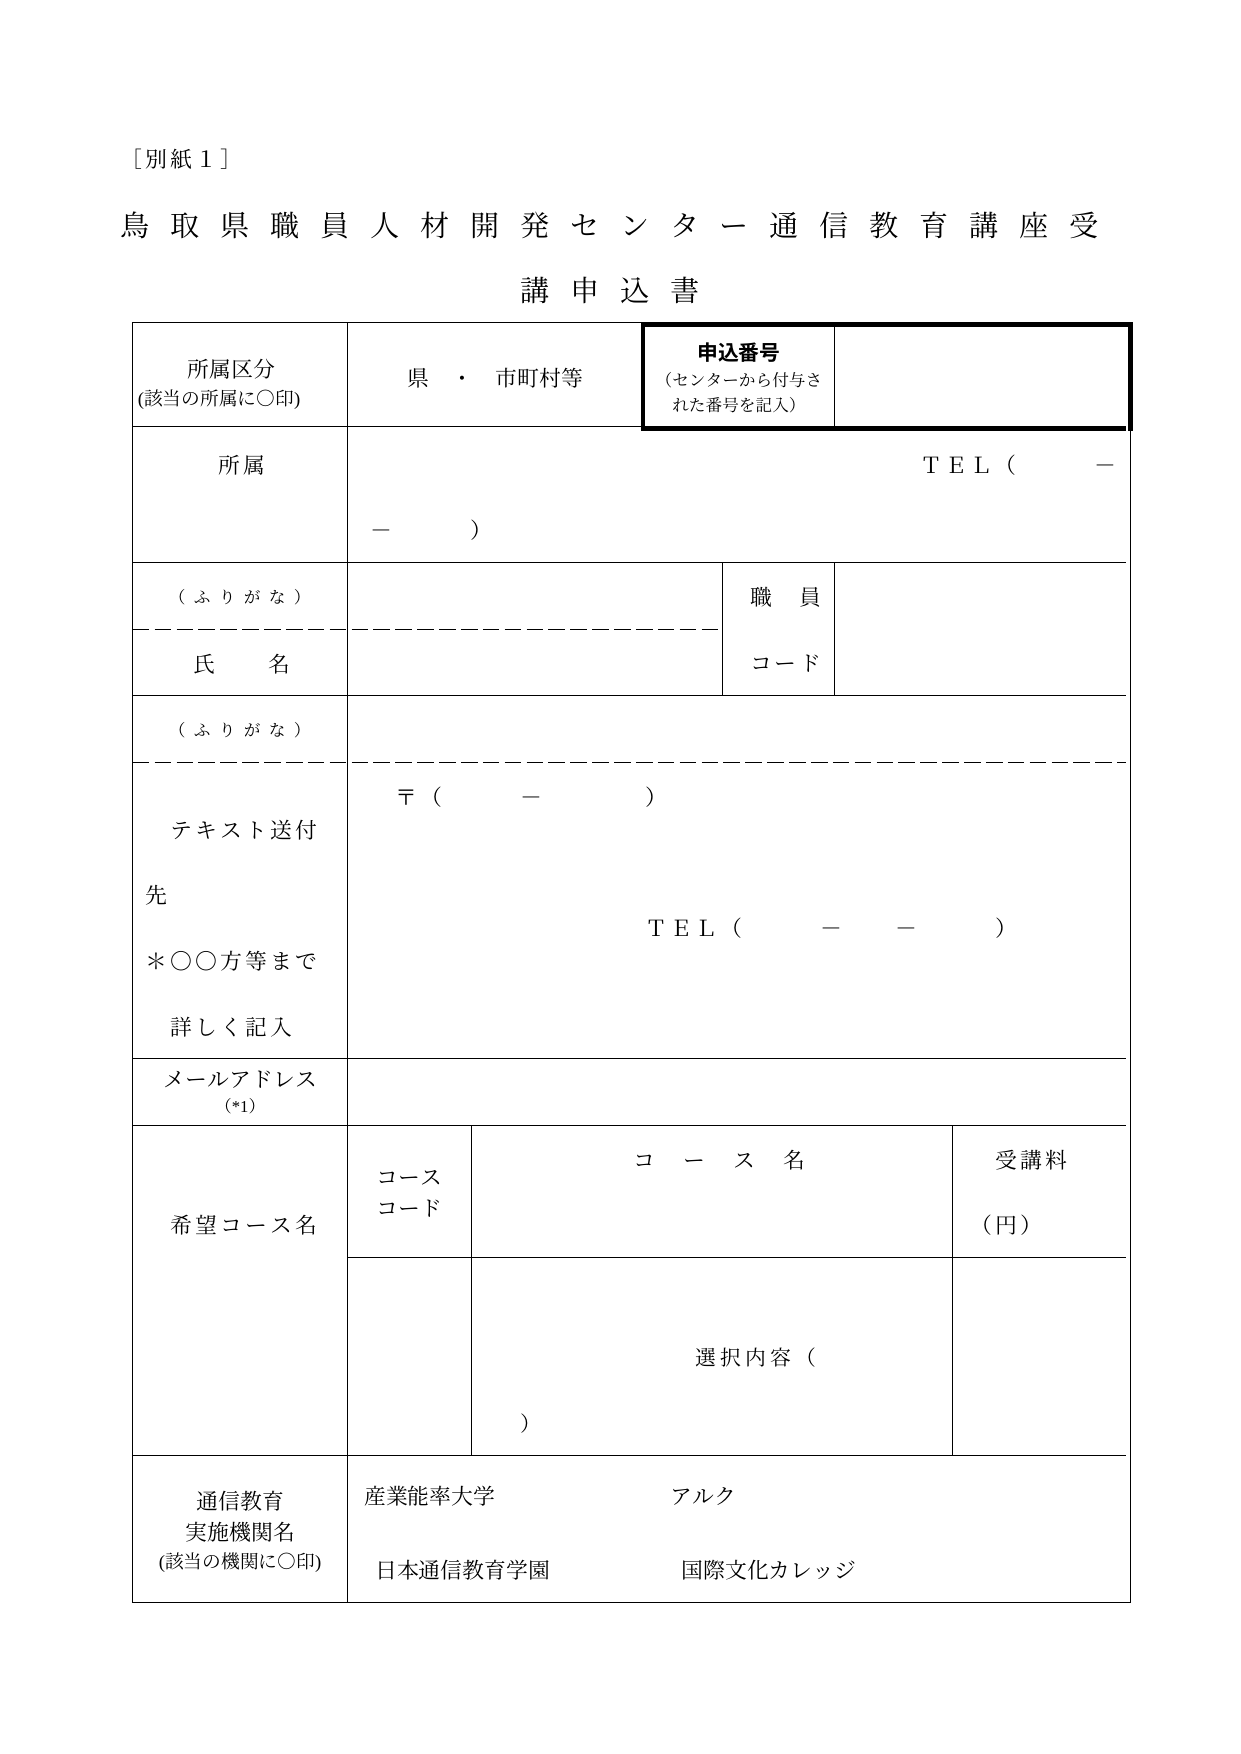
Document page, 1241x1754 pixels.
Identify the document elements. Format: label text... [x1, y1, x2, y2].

table_cell 職 員 コード [723, 563, 834, 695]
table_header 申込番号 （センターから付与された番号を記入） [645, 327, 834, 426]
table_cell [348, 1058, 1130, 1125]
table_cell 受講料（円） [953, 1125, 1130, 1257]
table_cell 〒（ － ） ＴＥＬ（ － － ） [348, 762, 1130, 1058]
table_cell コ ー ス 名 [472, 1126, 952, 1257]
table_cell [953, 1257, 1130, 1455]
table_cell 所属 [133, 427, 347, 562]
table_cell 選択内容（ ） [472, 1258, 952, 1455]
text 鳥取県職員人材開発センター通信教育講座受講申込書 [120, 191, 1120, 322]
table_cell [835, 562, 1130, 695]
table_cell [348, 695, 1130, 762]
table_header 県 ・ 市町村等 [348, 323, 641, 426]
table_cell [348, 629, 722, 695]
table_cell テキスト送付先 ＊〇〇方等まで 詳しく記入 [133, 762, 347, 1058]
table_cell 氏 名 [133, 629, 347, 695]
table_cell 産業能率大学 アルク 日本通信教育学園 国際文化カレッジ [348, 1455, 1130, 1602]
table_cell 希望コース名 [133, 1126, 347, 1455]
table_cell （ふりがな） [133, 696, 347, 762]
table_cell コース コード [348, 1126, 471, 1257]
table_cell 通信教育 実施機関名 (該当の機関に○印) [133, 1456, 347, 1602]
table_cell ＴＥＬ（ － － ） [348, 426, 1130, 562]
table_cell メールアドレス （*1） [133, 1059, 347, 1125]
table_cell [348, 563, 722, 629]
table_cell [348, 1258, 471, 1455]
table_header [835, 327, 1128, 426]
table_cell （ふりがな） [133, 563, 347, 629]
table_header 所属区分 (該当の所属に○印) [133, 323, 347, 426]
text ［別紙１］ [120, 125, 1120, 191]
